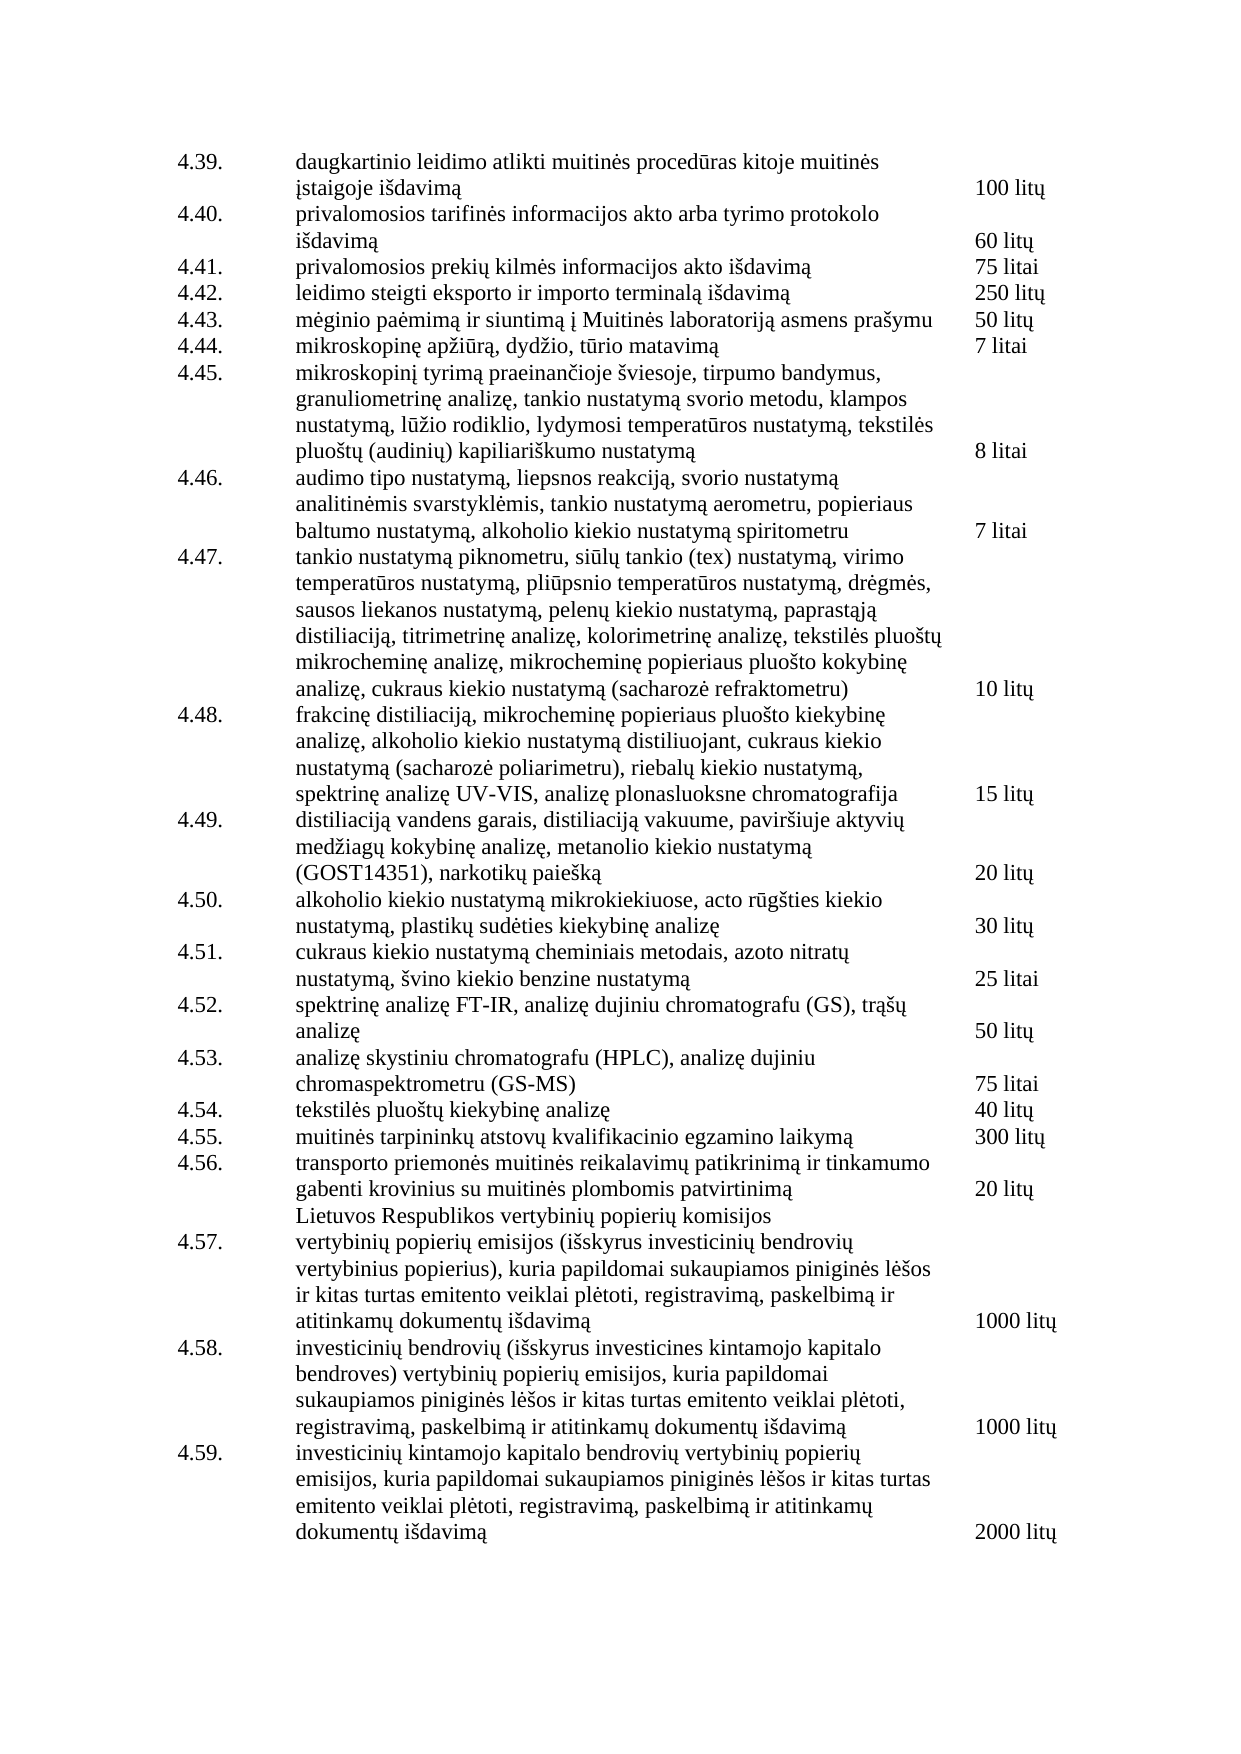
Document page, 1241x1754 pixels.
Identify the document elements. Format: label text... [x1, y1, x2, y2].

text 4.52. spektrinę analizę FT-IR, analizę dujiniu chromatografu (GS), trąšų analizę 50 litų [177, 991, 945, 1044]
text 4.55. muitinės tarpininkų atstovų kvalifikacinio egzamino laikymą 300 litų [177, 1123, 945, 1149]
text 4.42. leidimo steigti eksporto ir importo terminalą išdavimą 250 litų [177, 279, 945, 306]
text 4.44. mikroskopinę apžiūrą, dydžio, tūrio matavimą 7 litai [177, 332, 945, 358]
text 4.53. analizę skystiniu chromatografu (HPLC), analizę dujiniu chromaspektrometru (GS-MS) 75 litai [177, 1044, 945, 1096]
text 4.39. daugkartinio leidimo atlikti muitinės procedūras kitoje muitinės įstaigoje išdavimą 100 litų [177, 148, 945, 200]
text 4.49. distiliaciją vandens garais, distiliaciją vakuume, paviršiuje aktyvių medžiagų kokybinę analizę, metanolio kiekio nustatymą (GOST14351), narkotikų paiešką 20 litų [177, 807, 945, 886]
text 4.41. privalomosios prekių kilmės informacijos akto išdavimą 75 litai [177, 253, 945, 279]
text 4.59. investicinių kintamojo kapitalo bendrovių vertybinių popierių emisijos, kuria papildomai sukaupiamos piniginės lėšos ir kitas turtas emitento veiklai plėtoti, registravimą, paskelbimą ir atitinkamų dokumentų išdavimą 2000 litų [177, 1439, 945, 1544]
text 4.50. alkoholio kiekio nustatymą mikrokiekiuose, acto rūgšties kiekio nustatymą, plastikų sudėties kiekybinę analizę 30 litų [177, 886, 945, 938]
text 4.40. privalomosios tarifinės informacijos akto arba tyrimo protokolo išdavimą 60 litų [177, 200, 945, 253]
text 4.56. transporto priemonės muitinės reikalavimų patikrinimą ir tinkamumo gabenti krovinius su muitinės plombomis patvirtinimą 20 litų [177, 1149, 945, 1202]
text Lietuvos Respublikos vertybinių popierių komisijos [177, 1202, 945, 1228]
text 4.45. mikroskopinį tyrimą praeinančioje šviesoje, tirpumo bandymus, granuliometrinę analizę, tankio nustatymą svorio metodu, klampos nustatymą, lūžio rodiklio, lydymosi temperatūros nustatymą, tekstilės pluoštų (audinių) kapiliariškumo nustatymą 8 litai [177, 358, 945, 464]
text 4.46. audimo tipo nustatymą, liepsnos reakciją, svorio nustatymą analitinėmis svarstyklėmis, tankio nustatymą aerometru, popieriaus baltumo nustatymą, alkoholio kiekio nustatymą spiritometru 7 litai [177, 464, 945, 543]
text 4.47. tankio nustatymą piknometru, siūlų tankio (tex) nustatymą, virimo temperatūros nustatymą, pliūpsnio temperatūros nustatymą, drėgmės, sausos liekanos nustatymą, pelenų kiekio nustatymą, paprastąją distiliaciją, titrimetrinę analizę, kolorimetrinę analizę, tekstilės pluoštų mikrocheminę analizę, mikrocheminę popieriaus pluošto kokybinę analizę, cukraus kiekio nustatymą (sacharozė refraktometru) 10 litų [177, 543, 945, 701]
text 4.58. investicinių bendrovių (išskyrus investicines kintamojo kapitalo bendroves) vertybinių popierių emisijos, kuria papildomai sukaupiamos piniginės lėšos ir kitas turtas emitento veiklai plėtoti, registravimą, paskelbimą ir atitinkamų dokumentų išdavimą 1000 litų [177, 1334, 945, 1439]
text 4.57. vertybinių popierių emisijos (išskyrus investicinių bendrovių vertybinius popierius), kuria papildomai sukaupiamos piniginės lėšos ir kitas turtas emitento veiklai plėtoti, registravimą, paskelbimą ir atitinkamų dokumentų išdavimą 1000 litų [177, 1228, 945, 1334]
text 4.54. tekstilės pluoštų kiekybinę analizę 40 litų [177, 1096, 945, 1123]
text 4.51. cukraus kiekio nustatymą cheminiais metodais, azoto nitratų nustatymą, švino kiekio benzine nustatymą 25 litai [177, 938, 945, 991]
text 4.43. mėginio paėmimą ir siuntimą į Muitinės laboratoriją asmens prašymu 50 litų [177, 306, 945, 332]
text 4.48. frakcinę distiliaciją, mikrocheminę popieriaus pluošto kiekybinę analizę, alkoholio kiekio nustatymą distiliuojant, cukraus kiekio nustatymą (sacharozė poliarimetru), riebalų kiekio nustatymą, spektrinę analizę UV-VIS, analizę plonasluoksne chromatografija 15 litų [177, 701, 945, 807]
